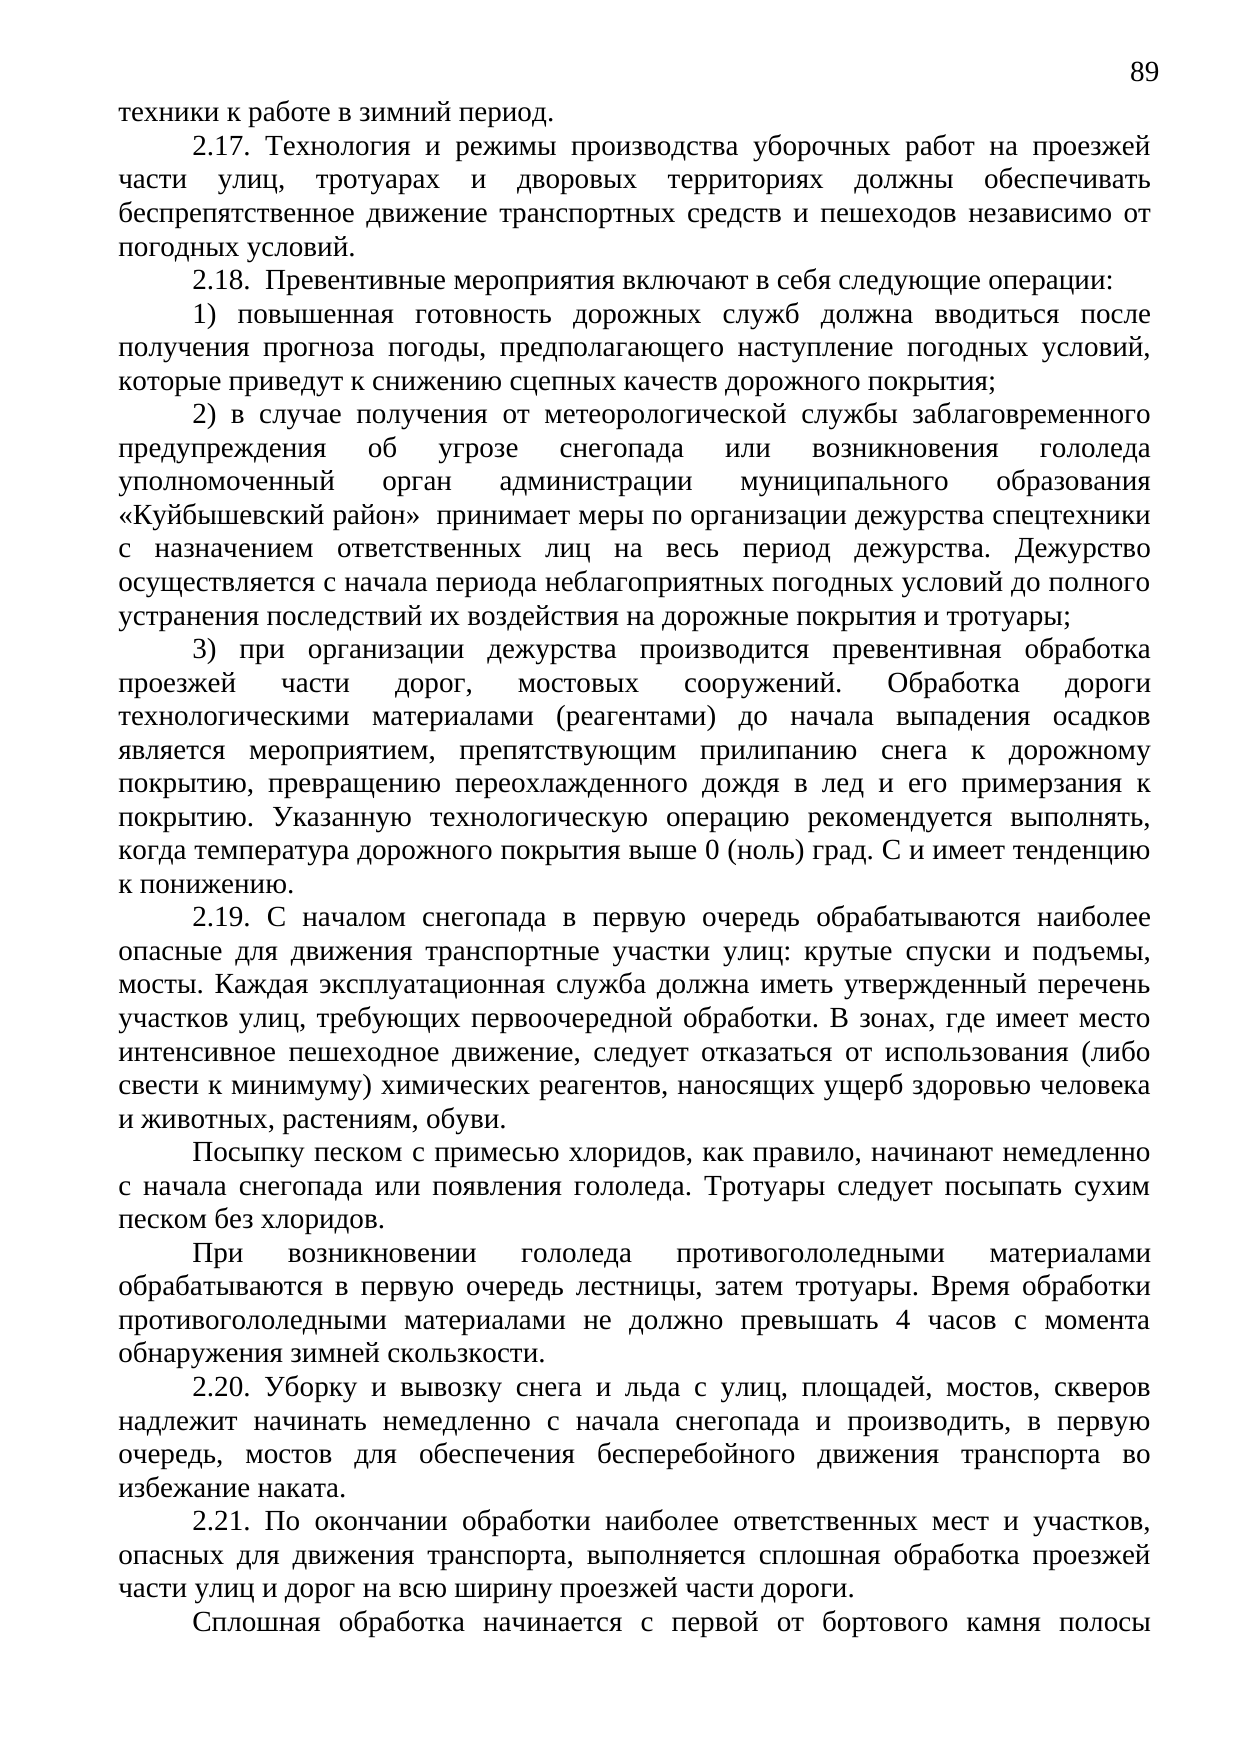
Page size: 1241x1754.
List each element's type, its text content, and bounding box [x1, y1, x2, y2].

text 2.19. С началом снегопада в первую очередь обрабатываются наиболее опасные для движения транспортные участки улиц: крутые спуски и подъемы, мосты. Каждая эксплуатационная служба должна иметь утвержденный перечень участков улиц, требующих первоочередной обработки. В зонах, где имеет место интенсивное пешеходное движение, следует отказаться от использования (либо свести к минимуму) химических реагентов, наносящих ущерб здоровью человека и животных, растениям, обуви. [118, 899, 1152, 1134]
text 2.18. Превентивные мероприятия включают в себя следующие операции: [118, 262, 1152, 296]
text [118, 94, 1152, 128]
text 1) повышенная готовность дорожных служб должна вводиться после получения прогноза погоды, предполагающего наступление погодных условий, которые приведут к снижению сцепных качеств дорожного покрытия; [118, 296, 1152, 396]
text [118, 1604, 1152, 1637]
text При возникновении гололеда противогололедными материалами обрабатываются в первую очередь лестницы, затем тротуары. Время обработки противогололедными материалами не должно превышать 4 часов с момента обнаружения зимней скользкости. [118, 1235, 1152, 1369]
text 2.21. По окончании обработки наиболее ответственных мест и участков, опасных для движения транспорта, выполняется сплошная обработка проезжей части улиц и дорог на всю ширину проезжей части дороги. [118, 1503, 1152, 1604]
text 3) при организации дежурства производится превентивная обработка проезжей части дорог, мостовых сооружений. Обработка дороги технологическими материалами (реагентами) до начала выпадения осадков является мероприятием, препятствующим прилипанию снега к дорожному покрытию, превращению переохлажденного дождя в лед и его примерзания к покрытию. Указанную технологическую операцию рекомендуется выполнять, когда температура дорожного покрытия выше 0 (ноль) град. С и имеет тенденцию к понижению. [118, 631, 1152, 899]
text 2.17. Технология и режимы производства уборочных работ на проезжей части улиц, тротуарах и дворовых территориях должны обеспечивать беспрепятственное движение транспортных средств и пешеходов независимо от погодных условий. [118, 128, 1152, 262]
text 2) в случае получения от метеорологической службы заблаговременного предупреждения об угрозе снегопада или возникновения гололеда уполномоченный орган администрации муниципального образования «Куйбышевский район» принимает меры по организации дежурства спецтехники с назначением ответственных лиц на весь период дежурства. Дежурство осуществляется с начала периода неблагоприятных погодных условий до полного устранения последствий их воздействия на дорожные покрытия и тротуары; [118, 396, 1152, 631]
text 2.20. Уборку и вывозку снега и льда с улиц, площадей, мостов, скверов надлежит начинать немедленно с начала снегопада и производить, в первую очередь, мостов для обеспечения бесперебойного движения транспорта во избежание наката. [118, 1369, 1152, 1503]
text Посыпку песком с примесью хлоридов, как правило, начинают немедленно с начала снегопада или появления гололеда. Тротуары следует посыпать сухим песком без хлоридов. [118, 1134, 1152, 1235]
